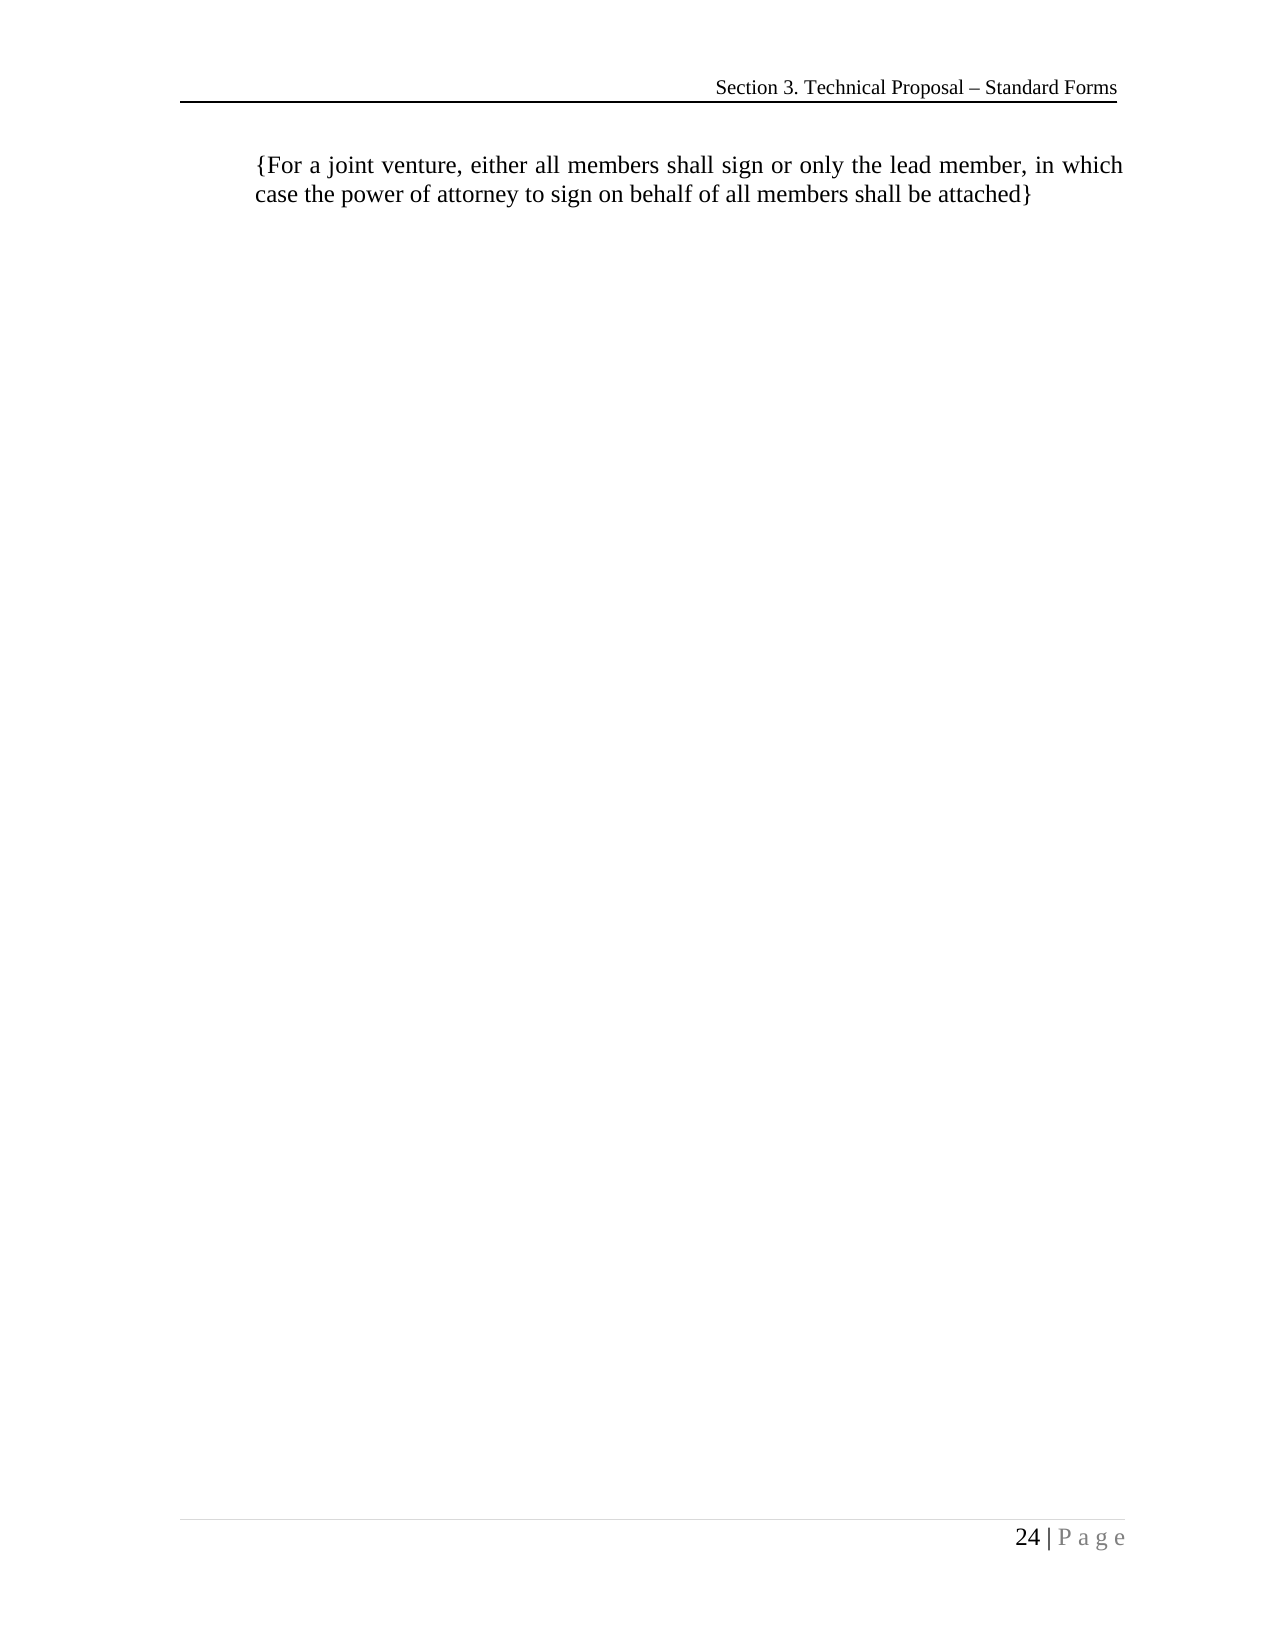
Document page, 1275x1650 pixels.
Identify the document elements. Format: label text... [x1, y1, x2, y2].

text {For a joint venture, either all members shall sign or only the lead member, in which case the power of attorney to sign on behalf of all members shall be attached} [255, 150, 1125, 207]
